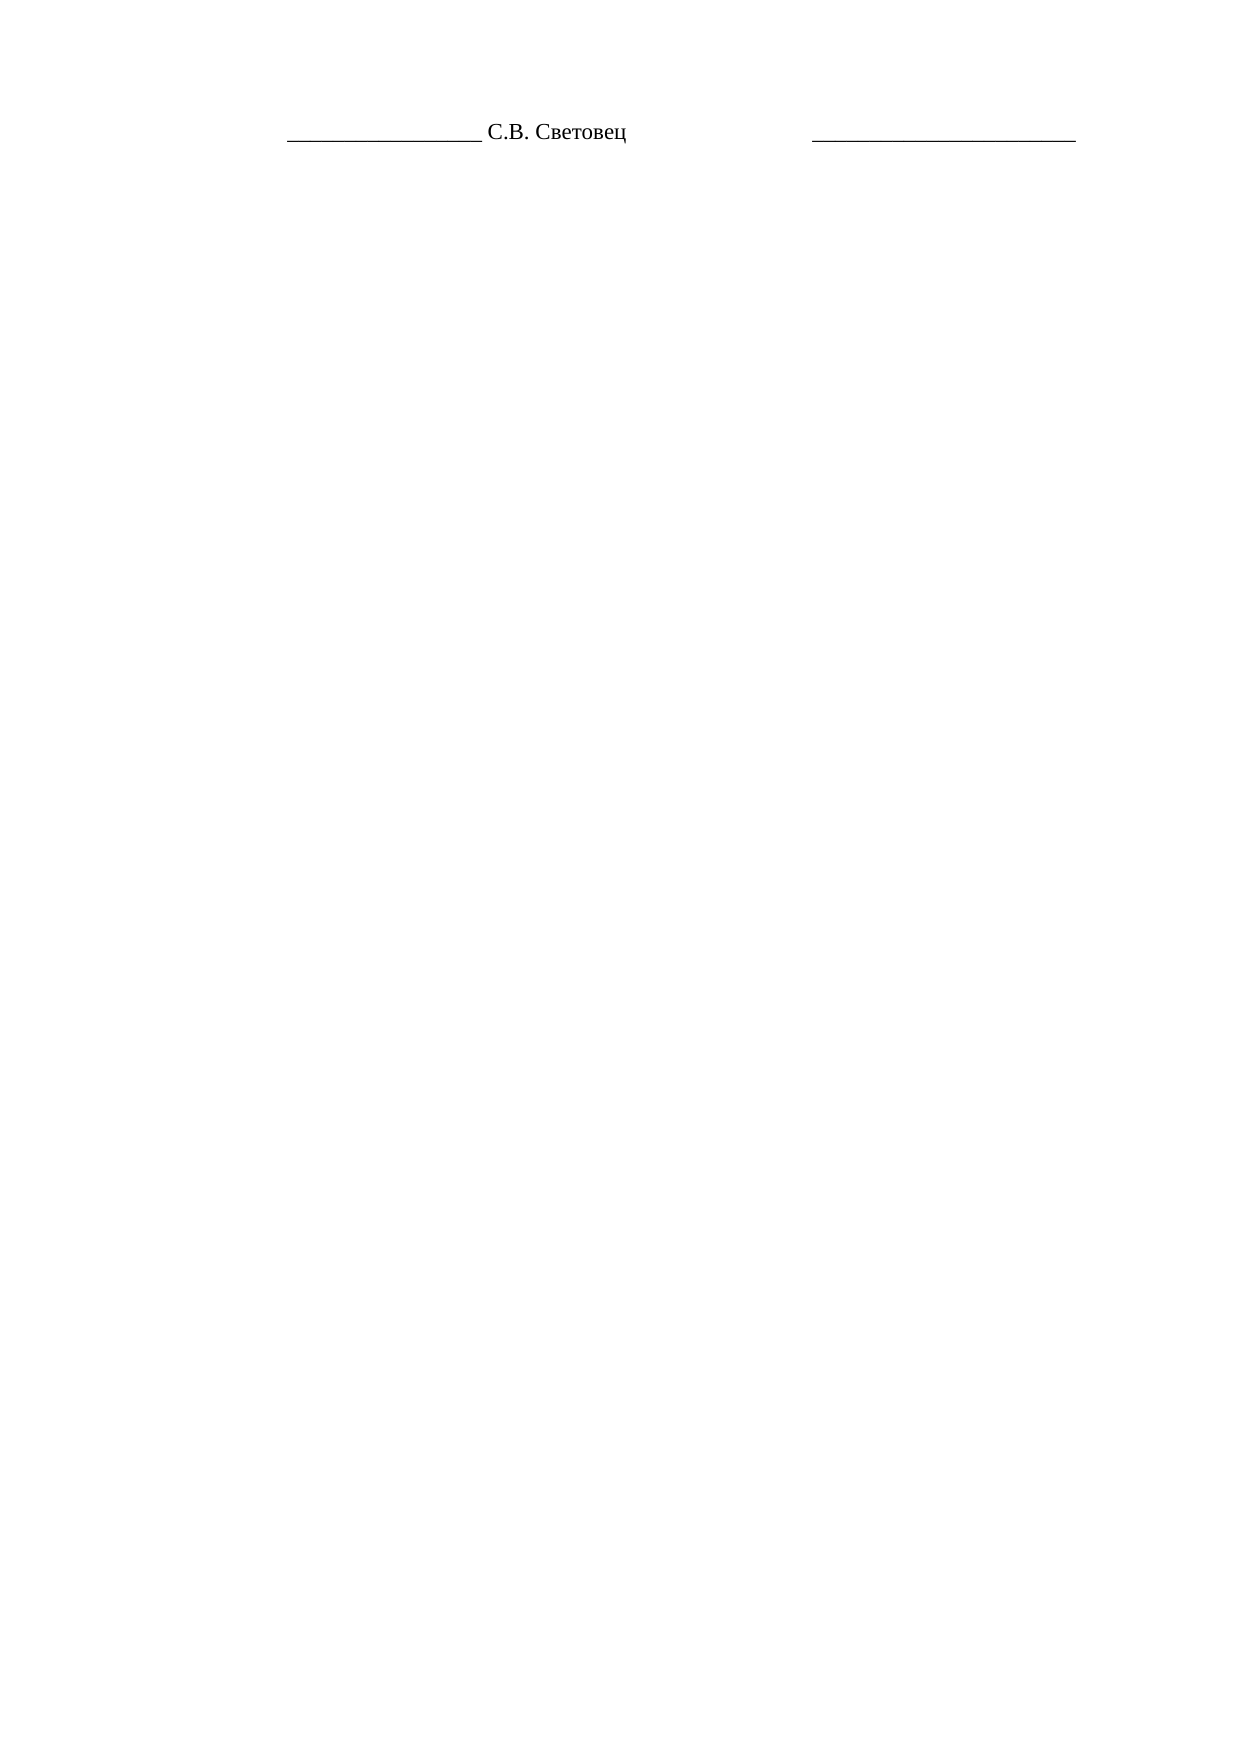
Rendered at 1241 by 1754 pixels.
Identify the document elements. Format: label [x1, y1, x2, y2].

table_cell [662, 118, 1152, 170]
table_cell [177, 118, 662, 170]
